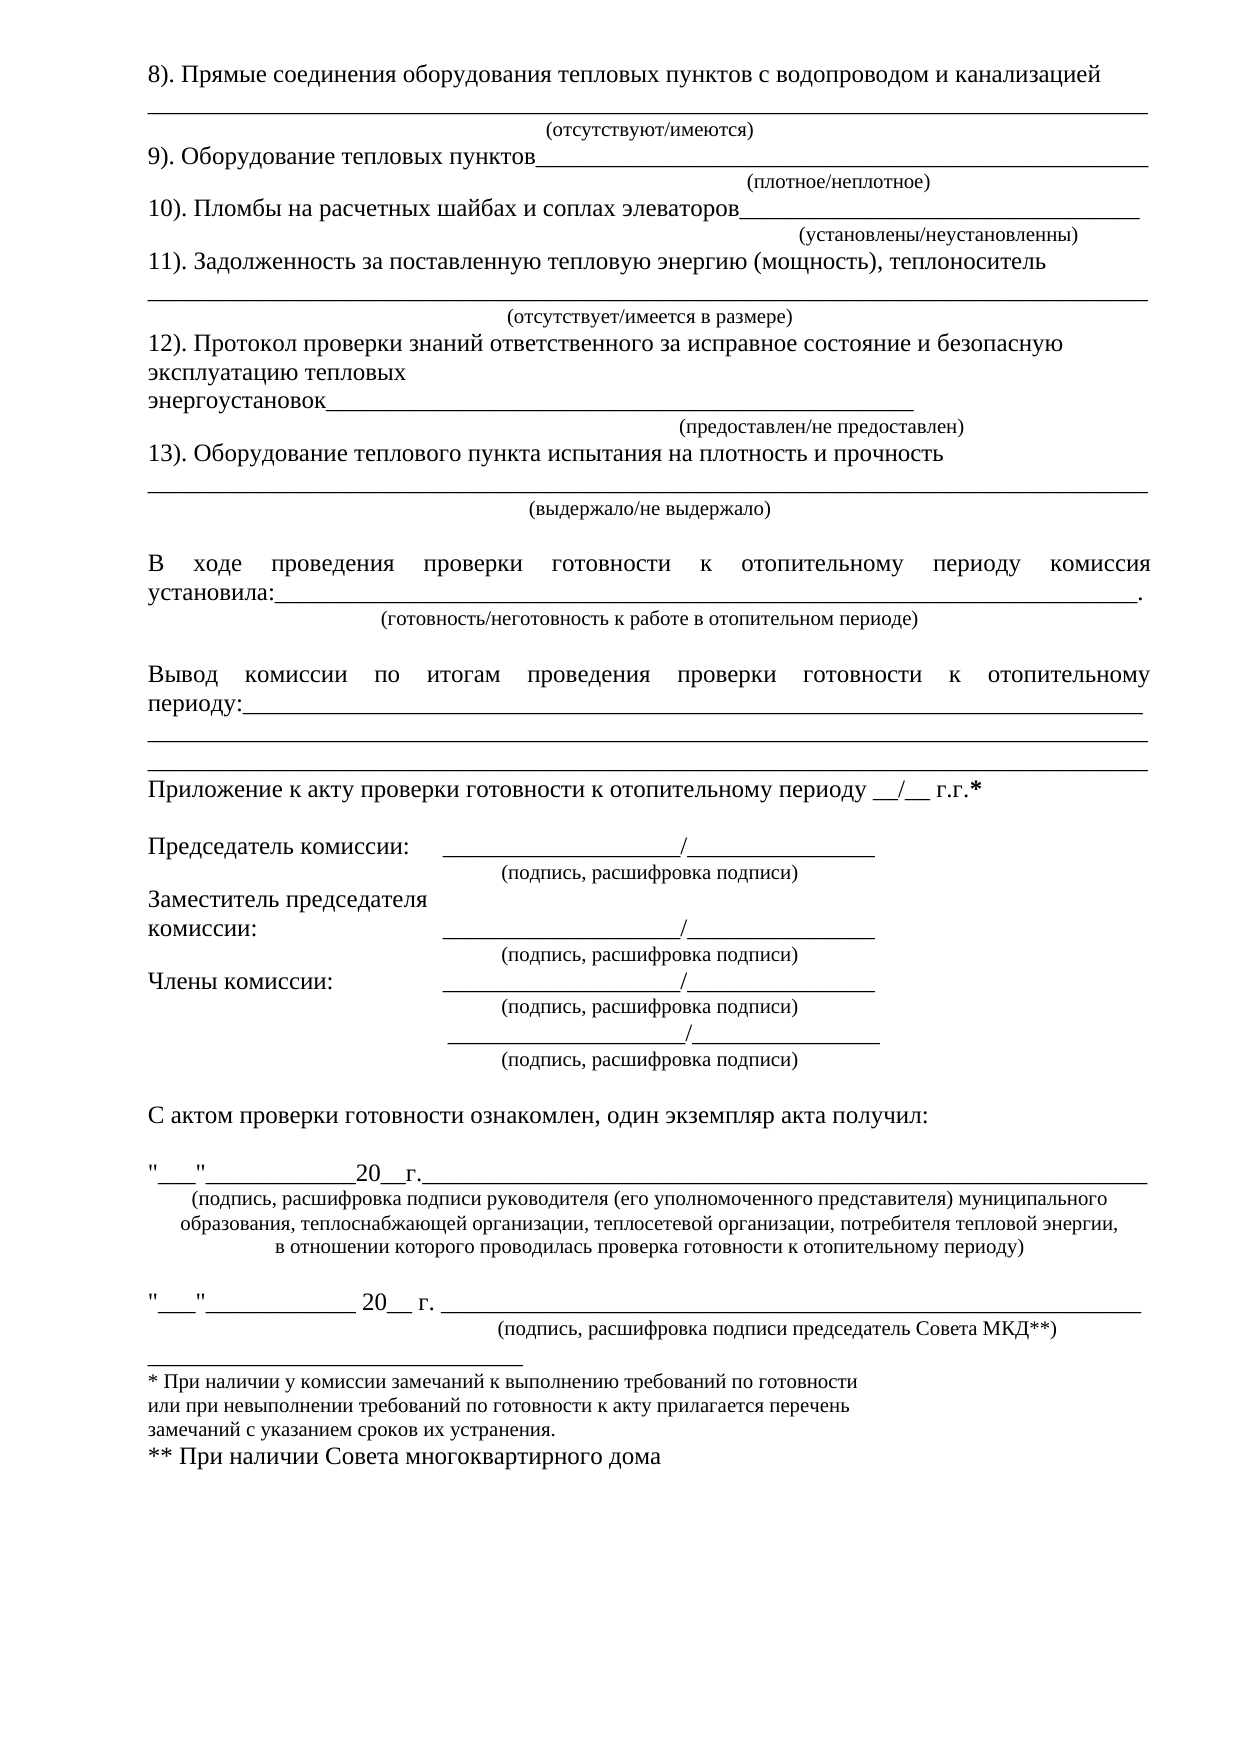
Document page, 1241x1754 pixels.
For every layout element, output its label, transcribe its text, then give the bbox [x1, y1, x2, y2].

text замечаний с указанием сроков их устранения. [148, 1417, 1152, 1441]
text ______________________________ [148, 1340, 1152, 1369]
text ________________________________________________________________________________ [148, 467, 1152, 496]
text (подпись, расшифровка подписи) [148, 860, 1152, 884]
text 9). Оборудование тепловых пунктов_________________________________________________ [148, 141, 1152, 169]
text 12). Протокол проверки знаний ответственного за исправное состояние и безопасную эксплуатацию тепловых энергоустановок_______________________________________________ [148, 328, 1152, 414]
text (подпись, расшифровка подписи) [148, 994, 1152, 1018]
text (отсутствуют/имеются) [148, 117, 1152, 141]
text ________________________________________________________________________________ [148, 275, 1152, 304]
text (подпись, расшифровка подписи руководителя (его уполномоченного представителя) муниципального [148, 1186, 1152, 1210]
text (предоставлен/не предоставлен) [148, 414, 1152, 438]
text Вывод комиссии по итогам проведения проверки готовности к отопительному периоду:________________________________________________________________________ [148, 659, 1152, 716]
text или при невыполнении требований по готовности к акту прилагается перечень [148, 1393, 1152, 1417]
text (готовность/неготовность к работе в отопительном периоде) [148, 606, 1152, 630]
text (подпись, расшифровка подписи) [148, 942, 1152, 966]
text 10). Пломбы на расчетных шайбах и соплах элеваторов________________________________ [148, 193, 1152, 222]
text * При наличии у комиссии замечаний к выполнению требований по готовности [148, 1369, 1152, 1393]
text Заместитель председателя [148, 884, 1152, 913]
text образования, теплоснабжающей организации, теплосетевой организации, потребителя тепловой энергии, [148, 1210, 1152, 1234]
text комиссии: ___________________/_______________ [148, 913, 1152, 942]
text Приложение к акту проверки готовности к отопительному периоду __/__ г.г.* [148, 774, 1152, 803]
text Председатель комиссии: ___________________/_______________ [148, 831, 1152, 860]
text 8). Прямые соединения оборудования тепловых пунктов с водопроводом и канализацией [148, 59, 1152, 88]
text "___"____________20__г.__________________________________________________________ [148, 1158, 1152, 1186]
text Члены комиссии: ___________________/_______________ [148, 966, 1152, 994]
text (подпись, расшифровка подписи председатель Совета МКД**) [148, 1316, 1152, 1340]
text 13). Оборудование теплового пункта испытания на плотность и прочность [148, 438, 1152, 467]
text (установлены/неустановленны) [148, 222, 1152, 246]
text в отношении которого проводилась проверка готовности к отопительному периоду) [148, 1234, 1152, 1258]
text (плотное/неплотное) [148, 169, 1152, 193]
text (выдержало/не выдержало) [148, 496, 1152, 520]
text (отсутствует/имеется в размере) [148, 304, 1152, 328]
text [148, 88, 1152, 117]
text 11). Задолженность за поставленную тепловую энергию (мощность), теплоноситель [148, 246, 1152, 275]
text ________________________________________________________________________________ [148, 745, 1152, 774]
text ___________________/_______________ [448, 1018, 1152, 1047]
text С актом проверки готовности ознакомлен, один экземпляр акта получил: [148, 1100, 1152, 1129]
text ** При наличии Совета многоквартирного дома [148, 1441, 1152, 1470]
text В ходе проведения проверки готовности к отопительному периоду комиссия установила:_____________________________________________________________________. [148, 548, 1152, 606]
text "___"____________ 20__ г. ________________________________________________________ [148, 1287, 1152, 1316]
text ________________________________________________________________________________ [148, 716, 1152, 745]
text (подпись, расшифровка подписи) [148, 1047, 1152, 1071]
